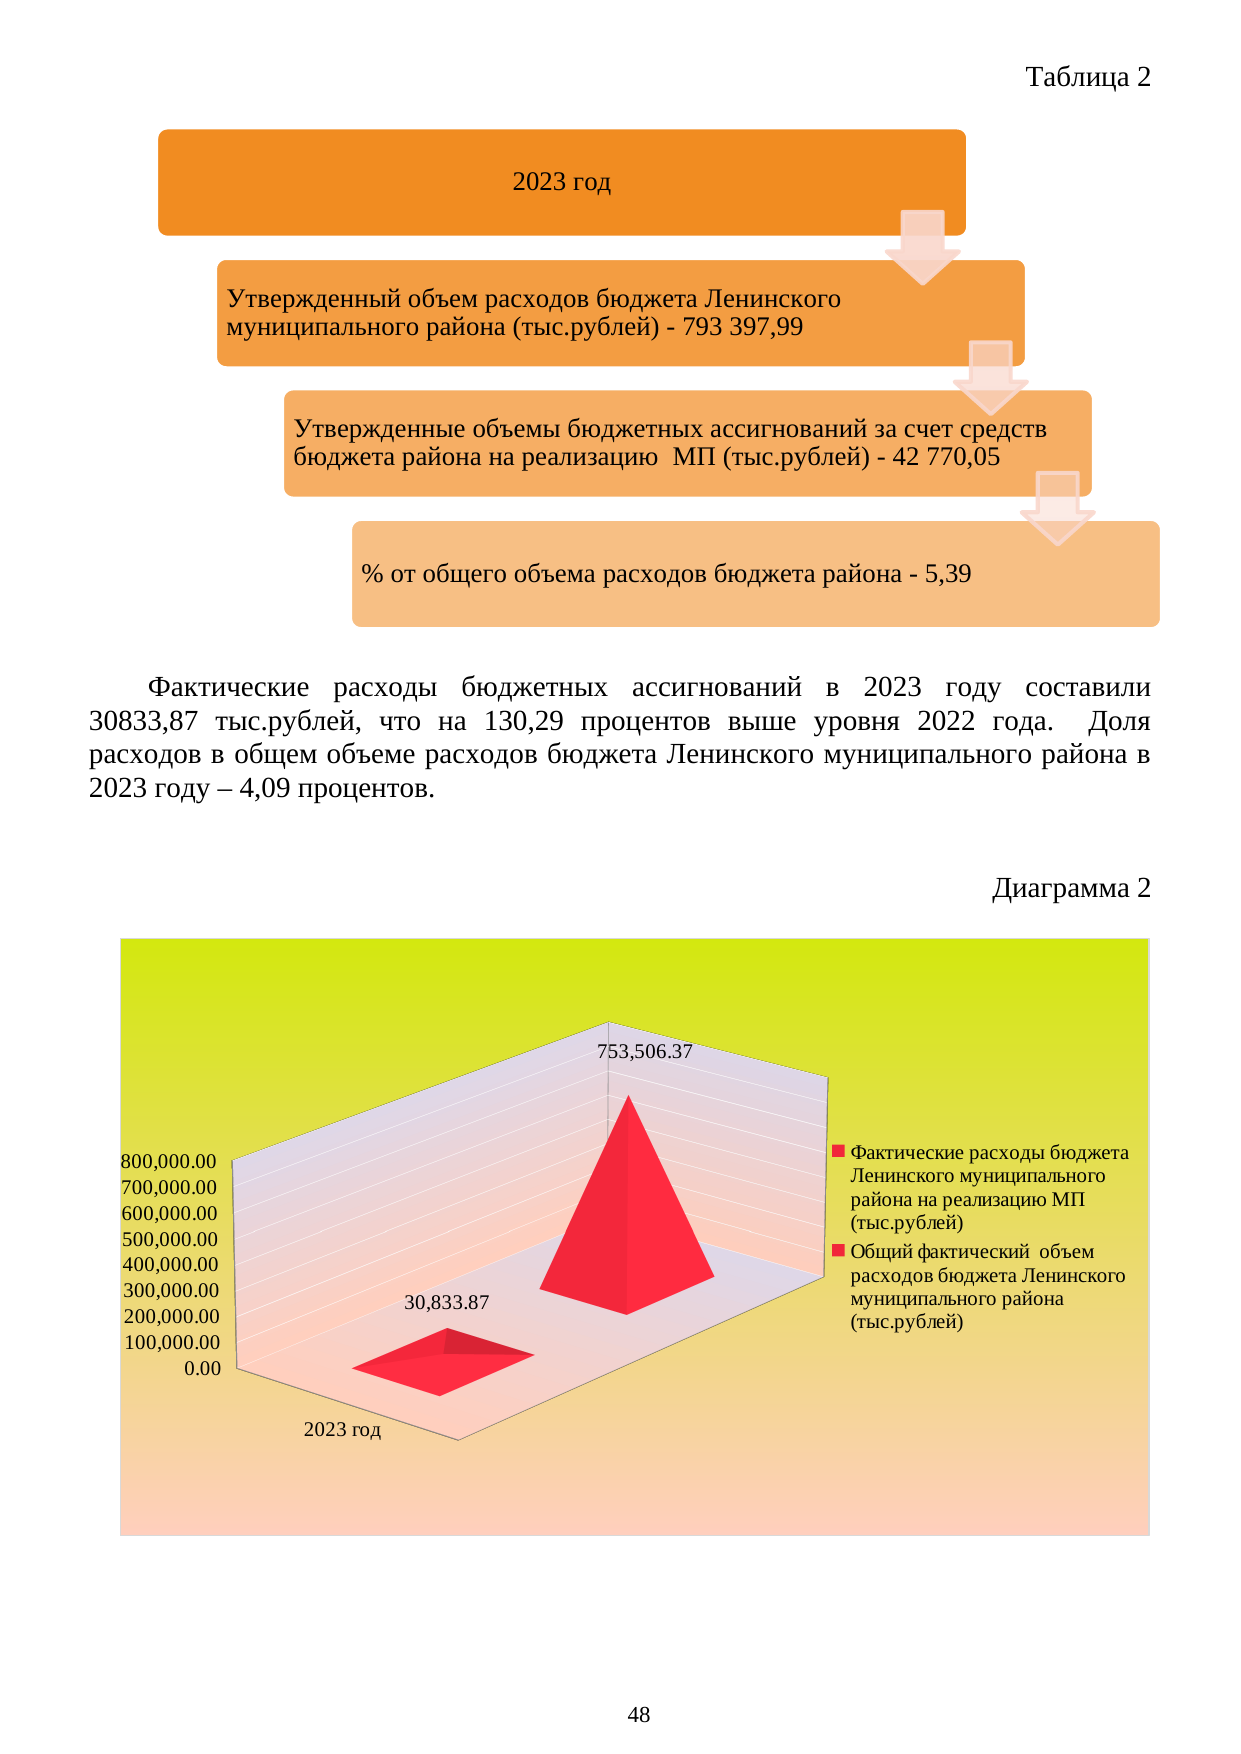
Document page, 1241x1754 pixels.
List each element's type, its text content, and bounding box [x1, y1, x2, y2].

text Фактические расходы бюджетных ассигнований в 2023 году составили 30833,87 тыс.рублей, что на 130,29 процентов выше уровня 2022 года. Доля расходов в общем объеме расходов бюджета Ленинского муниципального района в 2023 году – 4,09 процентов. [89, 669, 1152, 803]
text Таблица 2 [89, 59, 1152, 93]
text Диаграмма 2 [89, 871, 1152, 904]
